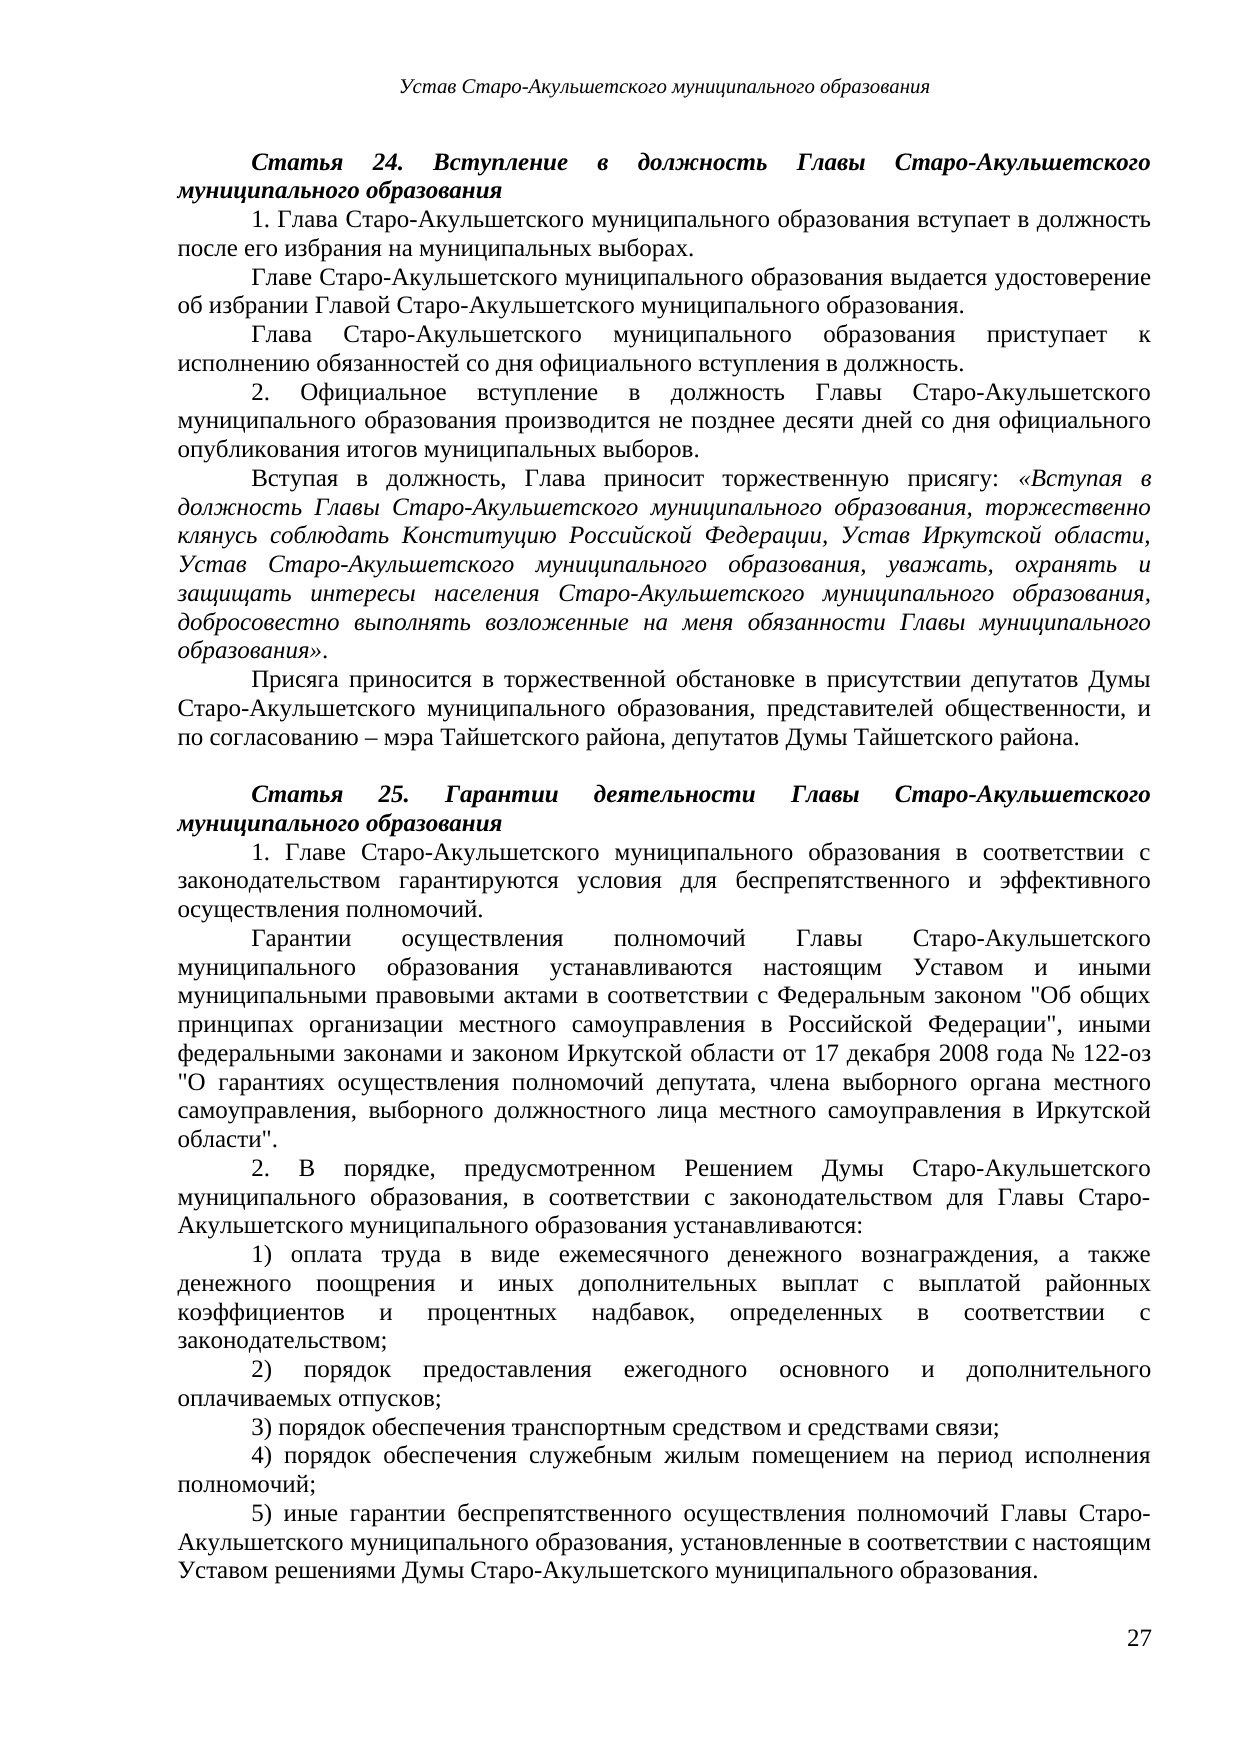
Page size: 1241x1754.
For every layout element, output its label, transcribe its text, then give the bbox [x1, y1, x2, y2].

text 2. Официальное вступление в должность Главы Старо-Акульшетского муниципального образования производится не позднее десяти дней со дня официального опубликования итогов муниципальных выборов. [177, 377, 1152, 463]
subtitle Статья 25. Гарантии деятельности Главы Старо-Акульшетского муниципального образования [177, 779, 1152, 837]
text Гарантии осуществления полномочий Главы Старо-Акульшетского муниципального образования устанавливаются настоящим Уставом и иными муниципальными правовыми актами в соответствии с Федеральным законом "Об общих принципах организации местного самоуправления в Российской Федерации", иными федеральными законами и законом Иркутской области от 17 декабря 2008 года № 122-оз "О гарантиях осуществления полномочий депутата, члена выборного органа местного самоуправления, выборного должностного лица местного самоуправления в Иркутской области". [177, 923, 1152, 1153]
text 4) порядок обеспечения служебным жилым помещением на период исполнения полномочий; [177, 1441, 1152, 1498]
text Глава Старо-Акульшетского муниципального образования приступает к исполнению обязанностей со дня официального вступления в должность. [177, 319, 1152, 377]
text 1) оплата труда в виде ежемесячного денежного вознаграждения, а также денежного поощрения и иных дополнительных выплат с выплатой районных коэффициентов и процентных надбавок, определенных в соответствии с законодательством; [177, 1239, 1152, 1354]
text Вступая в должность, Глава приносит торжественную присягу: «Вступая в должность Главы Старо-Акульшетского муниципального образования, торжественно клянусь соблюдать Конституцию Российской Федерации, Устав Иркутской области, Устав Старо-Акульшетского муниципального образования, уважать, охранять и защищать интересы населения Старо-Акульшетского муниципального образования, добросовестно выполнять возложенные на меня обязанности Главы муниципального образования». [177, 463, 1152, 664]
text 1. Главе Старо-Акульшетского муниципального образования в соответствии с законодательством гарантируются условия для беспрепятственного и эффективного осуществления полномочий. [177, 837, 1152, 923]
text 2) порядок предоставления ежегодного основного и дополнительного оплачиваемых отпусков; [177, 1354, 1152, 1412]
text 2. В порядке, предусмотренном Решением Думы Старо-Акульшетского муниципального образования, в соответствии с законодательством для Главы Старо-Акульшетского муниципального образования устанавливаются: [177, 1153, 1152, 1239]
text 3) порядок обеспечения транспортным средством и средствами связи; [177, 1412, 1152, 1441]
text Присяга приносится в торжественной обстановке в присутствии депутатов Думы Старо-Акульшетского муниципального образования, представителей общественности, и по согласованию – мэра Тайшетского района, депутатов Думы Тайшетского района. [177, 664, 1152, 751]
text 1. Глава Старо-Акульшетского муниципального образования вступает в должность после его избрания на муниципальных выборах. [177, 204, 1152, 262]
subtitle Статья 24. Вступление в должность Главы Старо-Акульшетского муниципального образования [177, 147, 1152, 204]
text Главе Старо-Акульшетского муниципального образования выдается удостоверение об избрании Главой Старо-Акульшетского муниципального образования. [177, 262, 1152, 319]
text 5) иные гарантии беспрепятственного осуществления полномочий Главы Старо-Акульшетского муниципального образования, установленные в соответствии с настоящим Уставом решениями Думы Старо-Акульшетского муниципального образования. [177, 1498, 1152, 1584]
